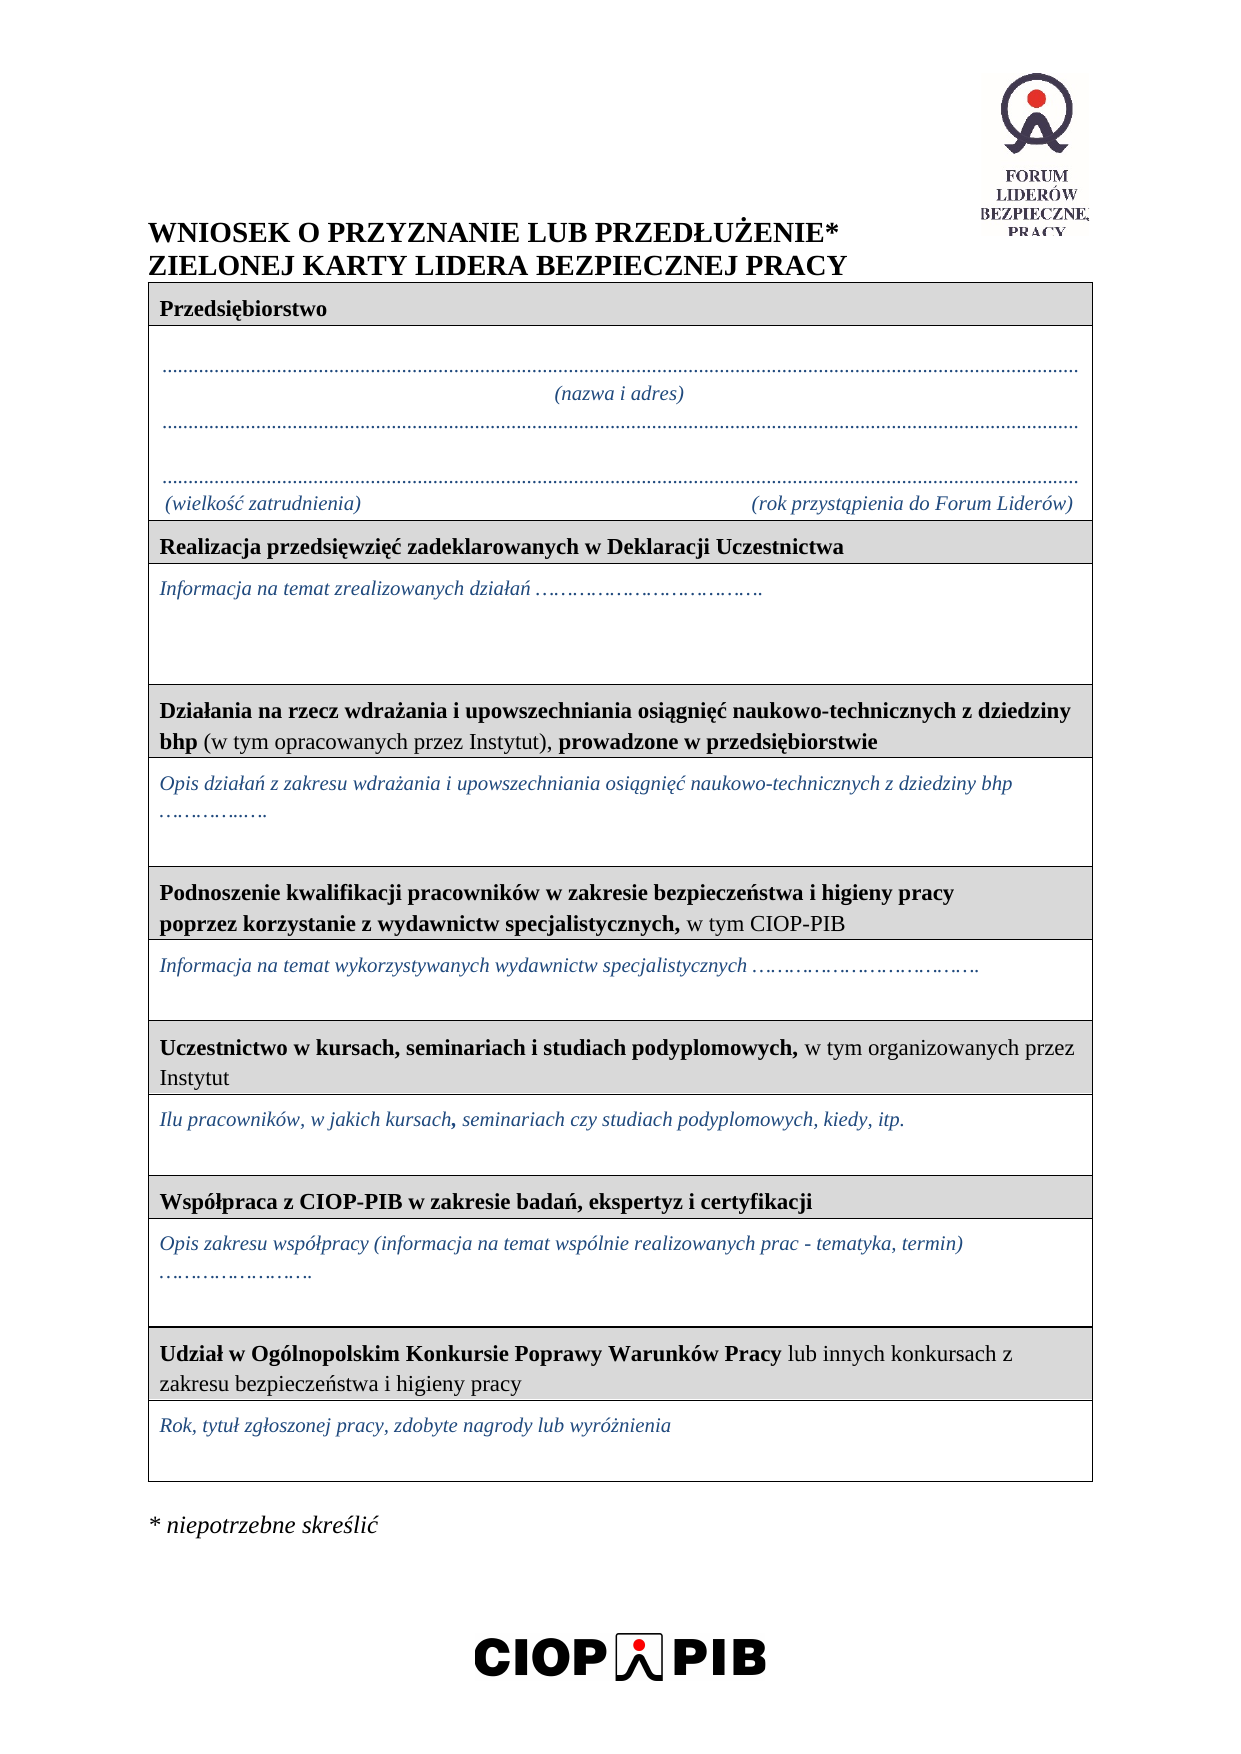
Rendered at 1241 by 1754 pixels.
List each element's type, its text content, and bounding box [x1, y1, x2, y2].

picture [475, 1633, 766, 1681]
table_header Przedsiębiorstwo [149, 283, 1092, 325]
table_cell Rok, tytuł zgłoszonej pracy, zdobyte nagrody lub wyróżnienia [149, 1401, 1092, 1481]
table_cell Działania na rzecz wdrażania i upowszechniania osiągnięć naukowo-technicznych z dziedziny bhp (w tym opracowanych przez Instytut), prowadzone w przedsiębiorstwie [149, 685, 1092, 757]
table_cell Uczestnictwo w kursach, seminariach i studiach podyplomowych, w tym organizowanych przez Instytut [149, 1021, 1092, 1093]
table_cell Opis zakresu współpracy (informacja na temat wspólnie realizowanych prac - tematyka, termin) ……………………. [149, 1219, 1092, 1326]
table_cell Opis działań z zakresu wdrażania i upowszechniania osiągnięć naukowo-technicznych z dziedziny bhp …………..…. [149, 758, 1092, 866]
table_cell Informacja na temat wykorzystywanych wydawnictw specjalistycznych ………………………………. [149, 940, 1092, 1020]
table_cell ................................................................................................................................................................................ (nazwa i adres) ................................................................................................................................................................................ ................................................................................................................................................................................ (wielkość zatrudnienia) (rok przystąpienia do Forum Liderów) [149, 326, 1092, 520]
picture [979, 73, 1089, 233]
table_cell Ilu pracowników, w jakich kursach, seminariach czy studiach podyplomowych, kiedy, itp. [149, 1095, 1092, 1175]
table_cell Współpraca z CIOP-PIB w zakresie badań, ekspertyz i certyfikacji [149, 1176, 1092, 1218]
text WNIOSEK O PRZYZNANIE LUB PRZEDŁUŻENIE* [148, 215, 1093, 248]
table_cell Podnoszenie kwalifikacji pracowników w zakresie bezpieczeństwa i higieny pracy poprzez korzystanie z wydawnictw specjalistycznych, w tym CIOP-PIB [149, 867, 1092, 939]
text ZIELONEJ KARTY LIDERA BEZPIECZNEJ PRACY [148, 248, 1093, 282]
text * niepotrzebne skreślić [148, 1482, 1093, 1539]
table_cell Informacja na temat zrealizowanych działań ………………………………. [149, 564, 1092, 684]
table_cell Udział w Ogólnopolskim Konkursie Poprawy Warunków Pracy lub innych konkursach z zakresu bezpieczeństwa i higieny pracy [149, 1328, 1092, 1399]
table_cell Realizacja przedsięwzięć zadeklarowanych w Deklaracji Uczestnictwa [149, 521, 1092, 563]
